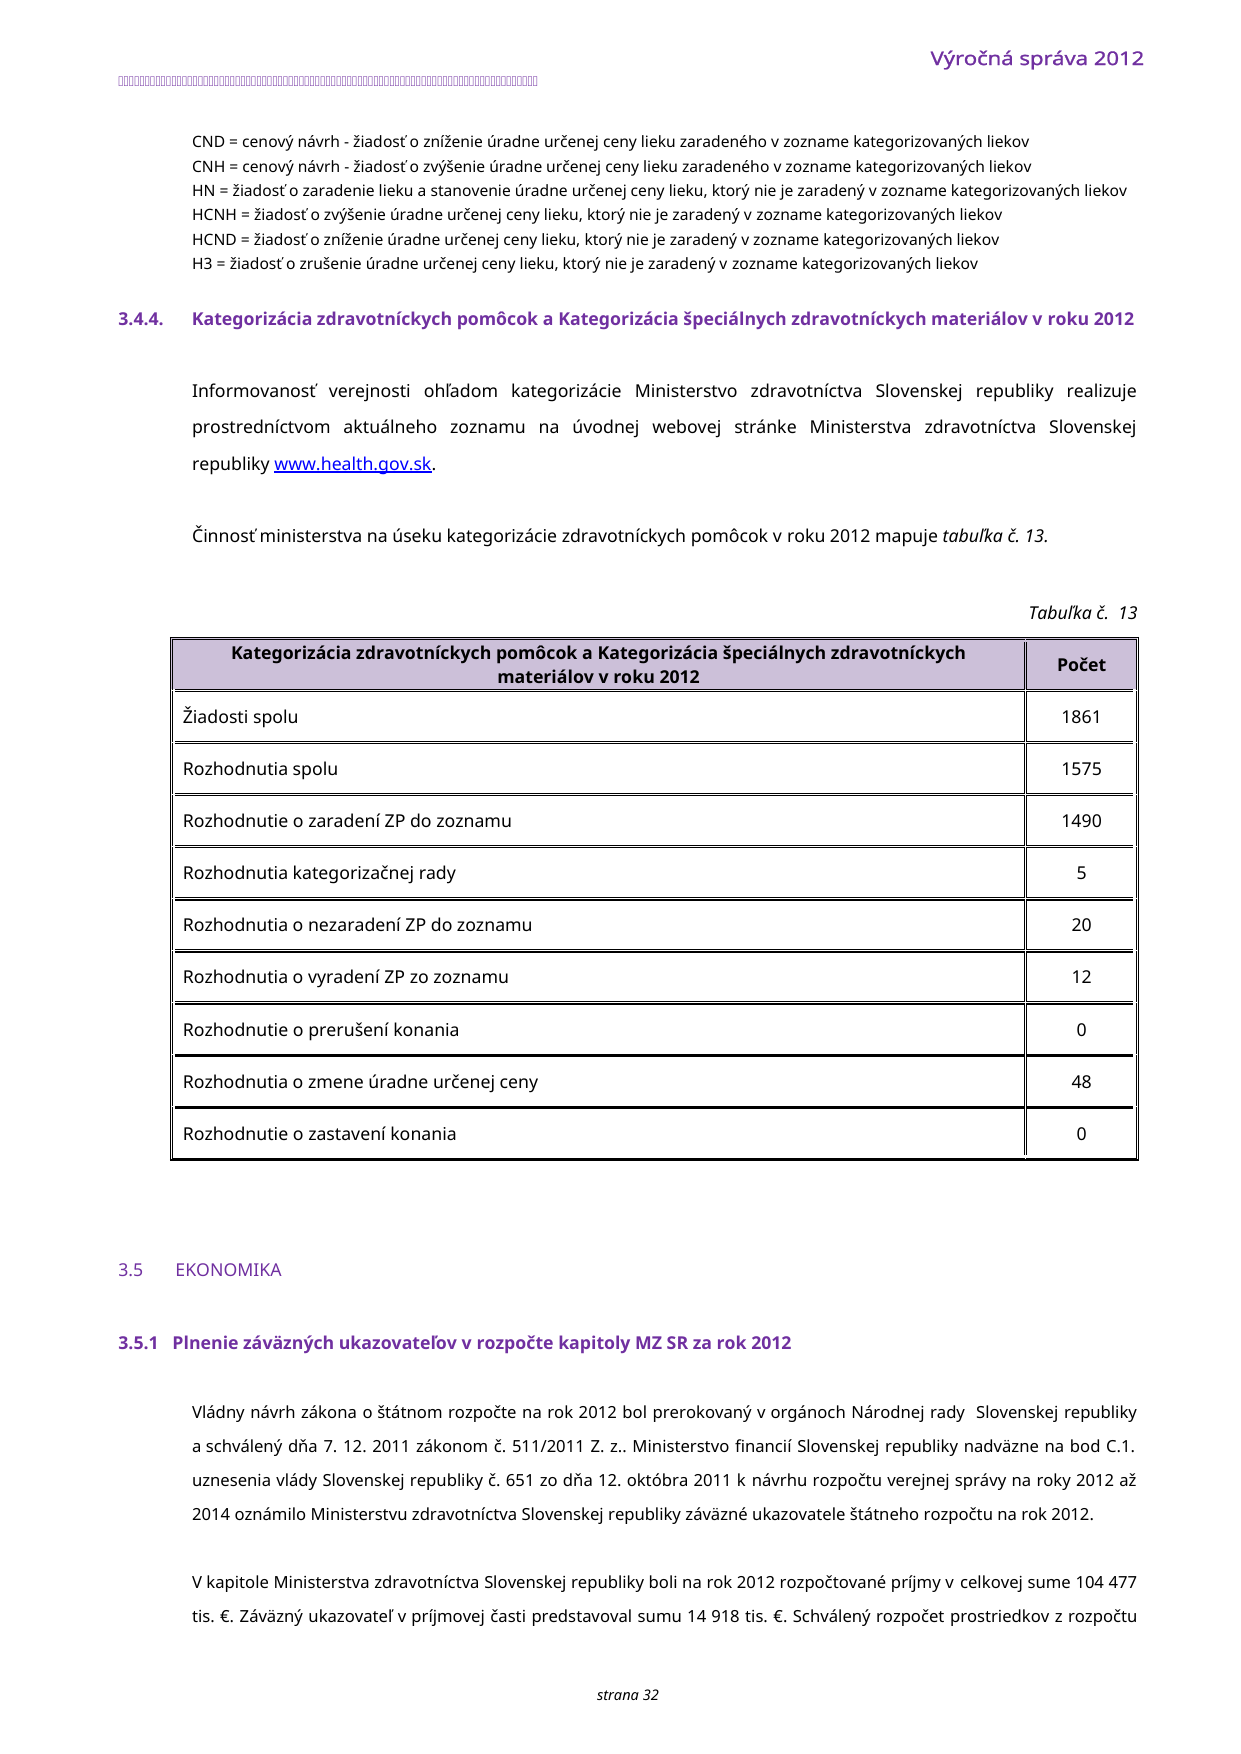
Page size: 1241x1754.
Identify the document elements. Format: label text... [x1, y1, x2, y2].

table_cell Rozhodnutia kategorizačnej rady [173, 845, 1024, 897]
table_cell 1490 [1027, 793, 1136, 845]
subtitle 3.5 EKONOMIKA [118, 1258, 1137, 1282]
table_cell 0 [1025, 1001, 1137, 1053]
text HCNH = žiadosť o zvýšenie úradne určenej ceny lieku, ktorý nie je zaradený v zozname kategorizovaných liekov [192, 204, 1137, 225]
text HCND = žiadosť o zníženie úradne určenej ceny lieku, ktorý nie je zaradený v zozname kategorizovaných liekov [192, 228, 1137, 250]
table_cell Rozhodnutie o zastavení konania [171, 1106, 1025, 1158]
text H3 = žiadosť o zrušenie úradne určenej ceny lieku, ktorý nie je zaradený v zozname kategorizovaných liekov [192, 253, 1137, 274]
table_cell Rozhodnutie o prerušení konania [171, 1001, 1025, 1053]
table_cell Rozhodnutia o nezaradení ZP do zoznamu [173, 897, 1024, 949]
table_cell Rozhodnutie o zaradení ZP do zoznamu [173, 793, 1024, 845]
text HN = žiadosť o zaradenie lieku a stanovenie úradne určenej ceny lieku, ktorý nie je zaradený v zozname kategorizovaných liekov [192, 180, 1137, 201]
table_cell Rozhodnutia o zmene úradne určenej ceny [171, 1054, 1024, 1106]
table_cell 48 [1027, 1054, 1137, 1106]
table_cell 12 [1025, 949, 1137, 1001]
subtitle 3.5.1 Plnenie záväzných ukazovateľov v rozpočte kapitoly MZ SR za rok 2012 [118, 1330, 1137, 1354]
table_header Počet [1025, 638, 1136, 689]
table_cell Žiadosti spolu [173, 689, 1024, 741]
text Vládny návrh zákona o štátnom rozpočte na rok 2012 bol prerokovaný v orgánoch Národnej rady Slovenskej republiky a schválený dňa 7. 12. 2011 zákonom č. 511/2011 Z. z.. Ministerstvo financií Slovenskej republiky nadväzne na bod C.1. uznesenia vlády Slovenskej republiky č. 651 zo dňa 12. októbra 2011 k návrhu rozpočtu verejnej správy na roky 2012 až 2014 oznámilo Ministerstvu zdravotníctva Slovenskej republiky záväzné ukazovatele štátneho rozpočtu na rok 2012. [192, 1400, 1137, 1525]
table_cell Rozhodnutia spolu [173, 741, 1024, 793]
table_header Kategorizácia zdravotníckych pomôcok a Kategorizácia špeciálnych zdravotníckych materiálov v roku 2012 [173, 640, 1025, 689]
text 3.4.4. Kategorizácia zdravotníckych pomôcok a Kategorizácia špeciálnych zdravotníckych materiálov v roku 2012 [118, 306, 1137, 330]
text CNH = cenový návrh - žiadosť o zvýšenie úradne určenej ceny lieku zaradeného v zozname kategorizovaných liekov [192, 155, 1137, 177]
table_cell 5 [1027, 845, 1136, 897]
table_cell 20 [1027, 897, 1136, 949]
table_cell 1575 [1027, 741, 1136, 793]
table_cell 0 [1025, 1106, 1137, 1158]
text Informovanosť verejnosti ohľadom kategorizácie Ministerstvo zdravotníctva Slovenskej republiky realizuje prostredníctvom aktuálneho zoznamu na úvodnej webovej stránke Ministerstva zdravotníctva Slovenskej republiky www.health.gov.sk. [192, 378, 1137, 475]
table_cell 1861 [1027, 689, 1136, 741]
text Činnosť ministerstva na úseku kategorizácie zdravotníckych pomôcok v roku 2012 mapuje tabuľka č. 13. [118, 523, 1137, 548]
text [192, 1571, 1137, 1627]
text CND = cenový návrh - žiadosť o zníženie úradne určenej ceny lieku zaradeného v zozname kategorizovaných liekov [192, 131, 1137, 152]
table_cell Rozhodnutia o vyradení ZP zo zoznamu [171, 949, 1025, 1001]
text Tabuľka č. 13 [118, 601, 1137, 625]
